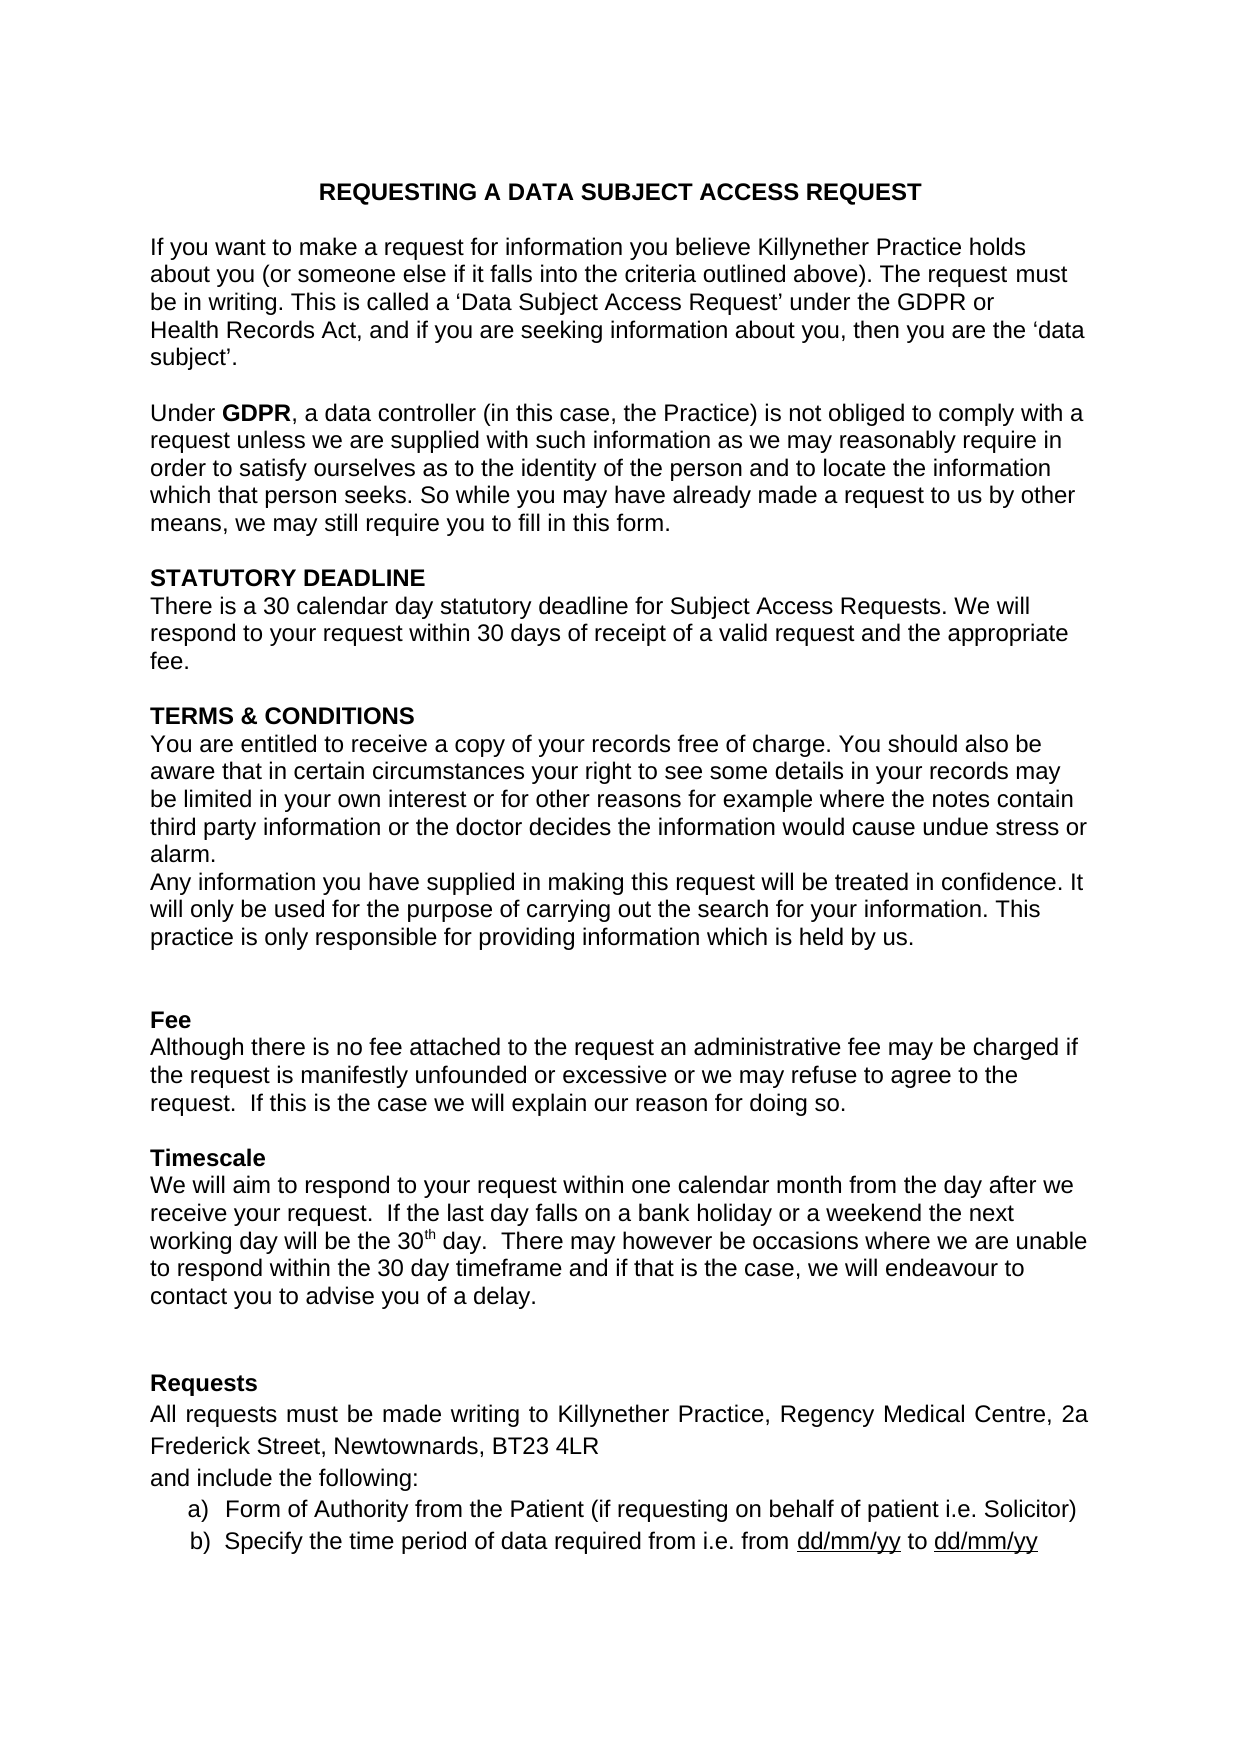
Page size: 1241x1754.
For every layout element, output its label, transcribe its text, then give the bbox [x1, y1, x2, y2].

text and include the following: [150, 1464, 1090, 1491]
text Health Records Act, and if you are seeking information about you, then you are the ‘data [150, 316, 1090, 343]
text STATUTORY DEADLINE [150, 564, 1090, 592]
text You are entitled to receive a copy of your records free of charge. You should also be aware that in certain circumstances your right to see some details in your records may be limited in your own interest or for other reasons for example where the notes contain third party information or the doctor decides the information would cause undue stress or alarm. [150, 730, 1090, 868]
text All requests must be made writing to Killynether Practice, Regency Medical Centre, 2a Frederick Street, Newtownards, BT23 4LR [150, 1400, 1090, 1459]
text Although there is no fee attached to the request an administrative fee may be charged if the request is manifestly unfounded or excessive or we may refuse to agree to the request. If this is the case we will explain our reason for doing so. [150, 1033, 1090, 1116]
list Form of Authority from the Patient (if requesting on behalf of patient i.e. Solicitor) [187, 1495, 1090, 1523]
text Any information you have supplied in making this request will be treated in confidence. It will only be used for the purpose of carrying out the search for your information. This practice is only responsible for providing information which is held by us. [150, 868, 1090, 951]
text b) Specify the time period of data required from i.e. from dd/mm/yy to dd/mm/yy [150, 1527, 1090, 1554]
text There is a 30 calendar day statutory deadline for Subject Access Requests. We will respond to your request within 30 days of receipt of a valid request and the appropriate fee. [150, 592, 1090, 674]
text Timescale [150, 1144, 1090, 1171]
text If you want to make a request for information you believe Killynether Practice holds about you (or someone else if it falls into the criteria outlined above). The request must be in writing. This is called a ‘Data Subject Access Request’ under the GDPR or [150, 233, 1090, 316]
text Under GDPR, a data controller (in this case, the Practice) is not obliged to comply with a request unless we are supplied with such information as we may reasonably require in order to satisfy ourselves as to the identity of the person and to locate the information which that person seeks. So while you may have already made a request to us by other means, we may still require you to fill in this form. [150, 398, 1090, 536]
text Requests [150, 1369, 1090, 1396]
text REQUESTING A DATA SUBJECT ACCESS REQUEST [150, 178, 1090, 205]
text subject’. [150, 343, 1090, 371]
text We will aim to respond to your request within one calendar month from the day after we receive your request. If the last day falls on a bank holiday or a weekend the next working day will be the 30th day. There may however be occasions where we are unable to respond within the 30 day timeframe and if that is the case, we will endeavour to contact you to advise you of a delay. [150, 1171, 1090, 1309]
text Fee [150, 1006, 1090, 1033]
text TERMS & CONDITIONS [150, 702, 1090, 730]
